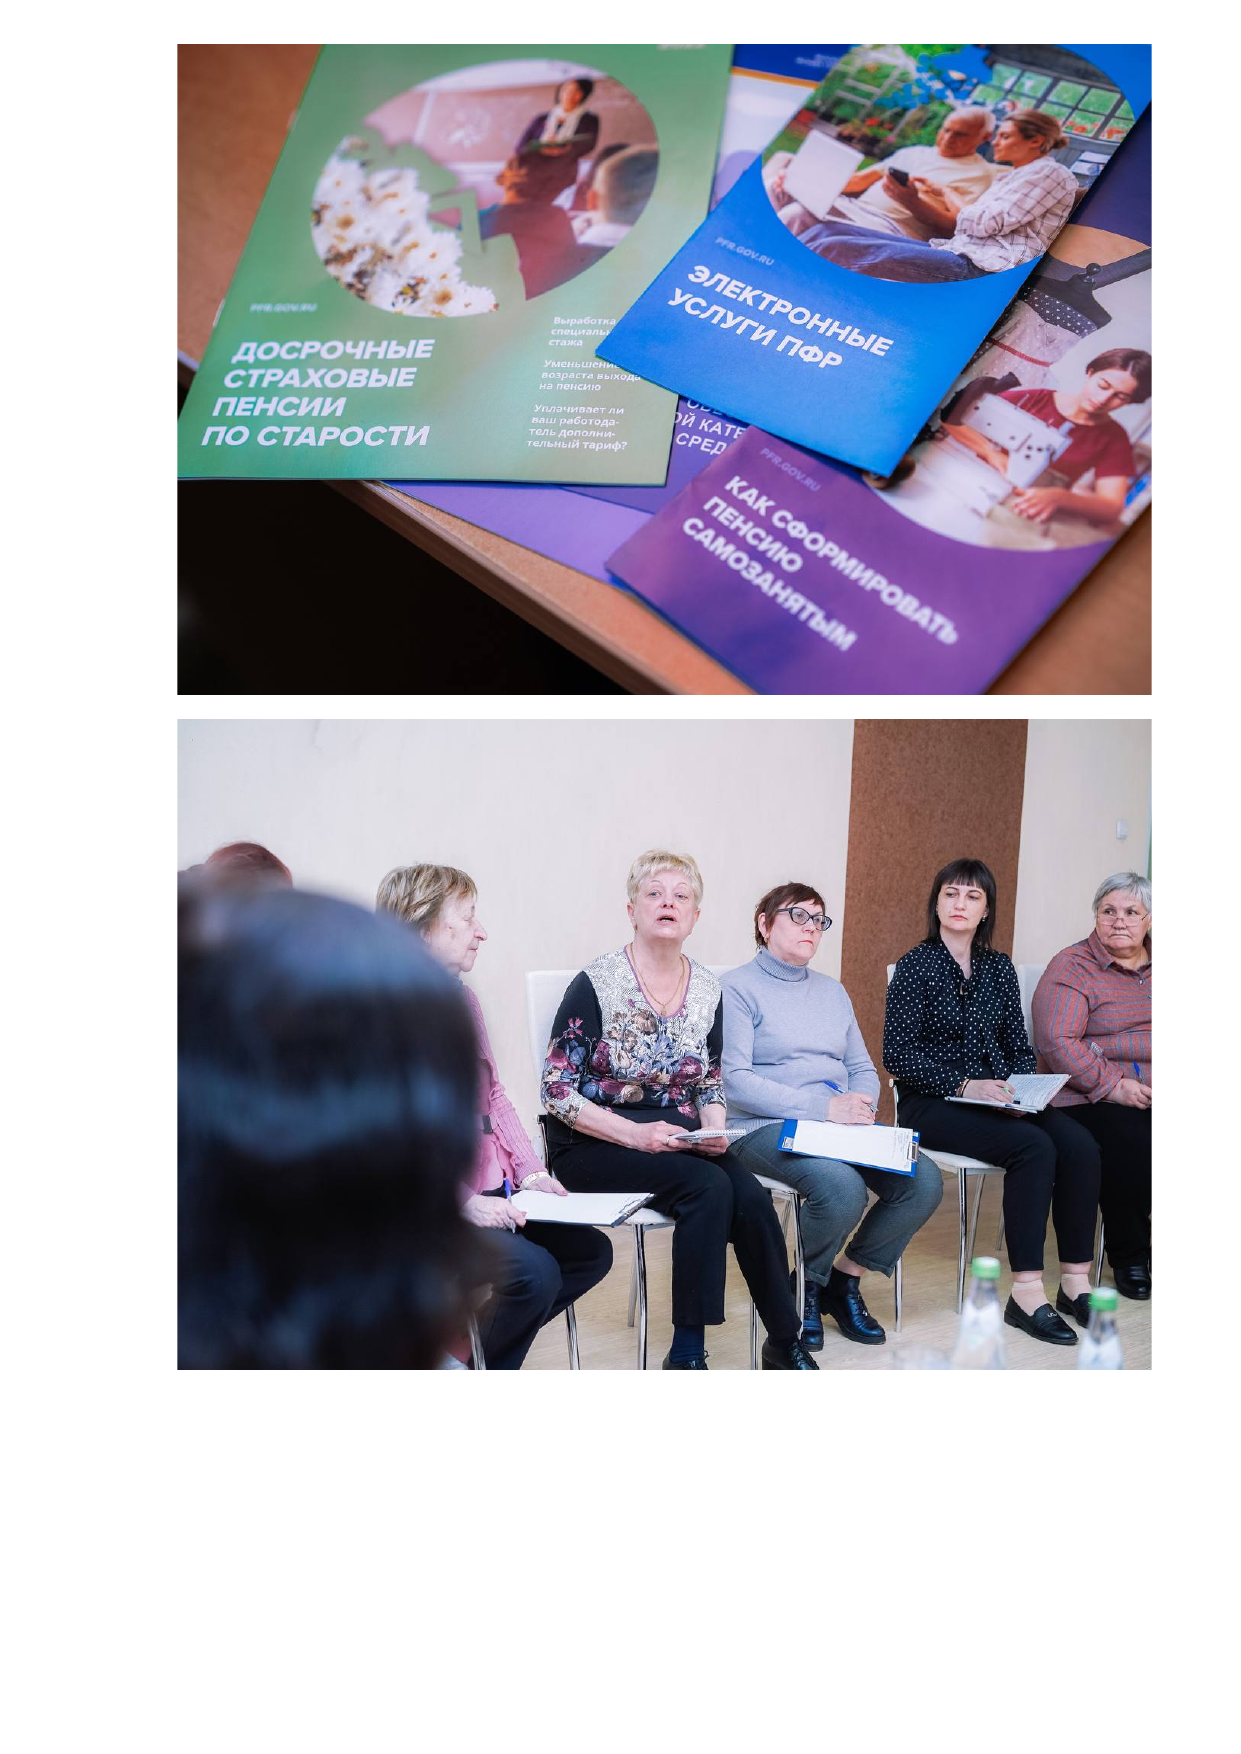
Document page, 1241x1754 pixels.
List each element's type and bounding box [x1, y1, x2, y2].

picture [177, 44, 1152, 695]
picture [177, 719, 1152, 1370]
